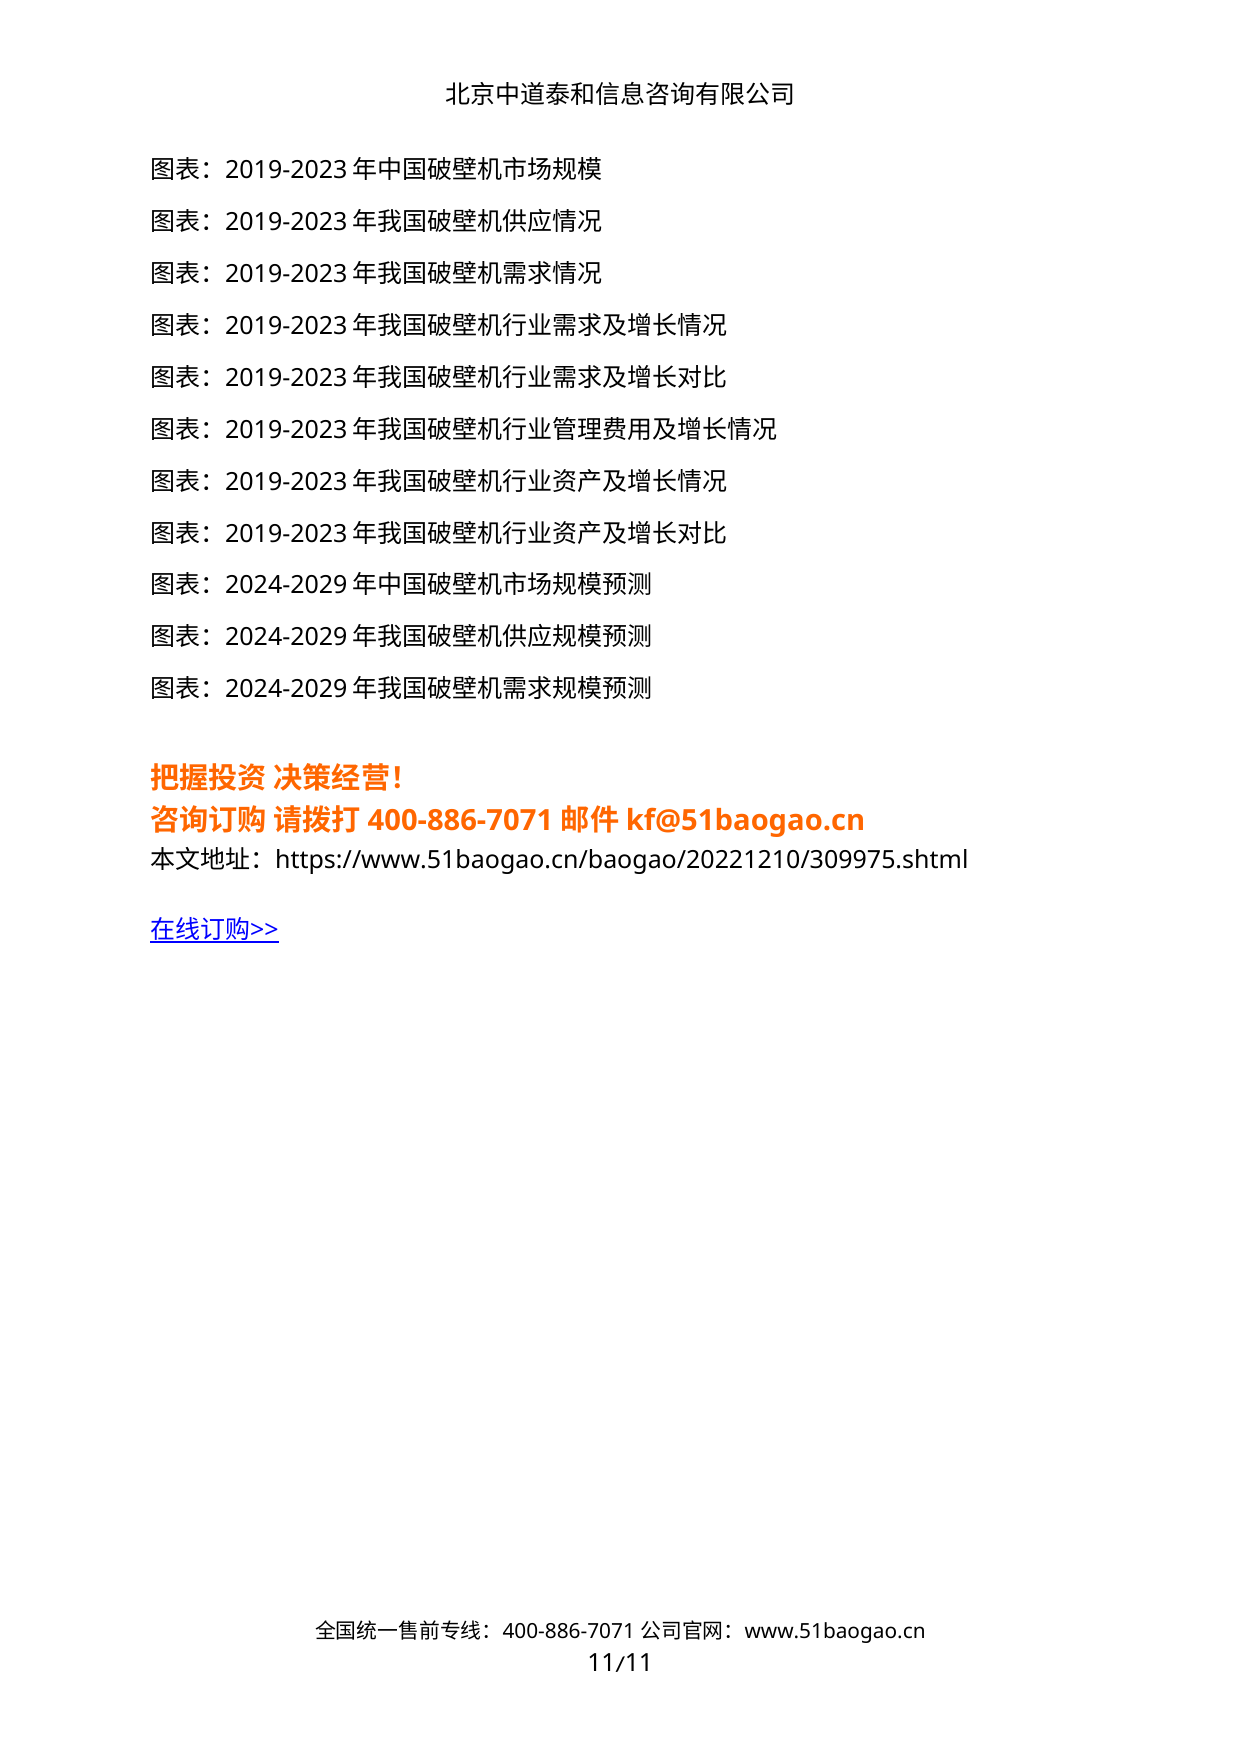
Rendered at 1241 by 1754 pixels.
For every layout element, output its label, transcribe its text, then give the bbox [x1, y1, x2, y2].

text 图表：2019-2023年我国破壁机供应情况 [150, 202, 1090, 238]
text 把握投资 决策经营！咨询订购 请拨打 400-886-7071 邮件 kf@51baogao.cn本文地址：https://www.51baogao.cn/baogao/20221210/309975.shtml [150, 721, 1090, 876]
text 图表：2019-2023年中国破壁机市场规模 [150, 150, 1090, 186]
text 在线订购>> [150, 876, 1090, 946]
text 图表：2019-2023年我国破壁机行业资产及增长情况 [150, 461, 1090, 497]
text 图表：2024-2029年我国破壁机供应规模预测 [150, 617, 1090, 653]
text 图表：2024-2029年中国破壁机市场规模预测 [150, 565, 1090, 601]
text 图表：2019-2023年我国破壁机行业资产及增长对比 [150, 513, 1090, 549]
text 图表：2019-2023年我国破壁机行业需求及增长情况 [150, 306, 1090, 342]
text 图表：2019-2023年我国破壁机行业需求及增长对比 [150, 357, 1090, 394]
text 图表：2019-2023年我国破壁机行业管理费用及增长情况 [150, 409, 1090, 446]
text 图表：2024-2029年我国破壁机需求规模预测 [150, 669, 1090, 705]
text 图表：2019-2023年我国破壁机需求情况 [150, 254, 1090, 290]
